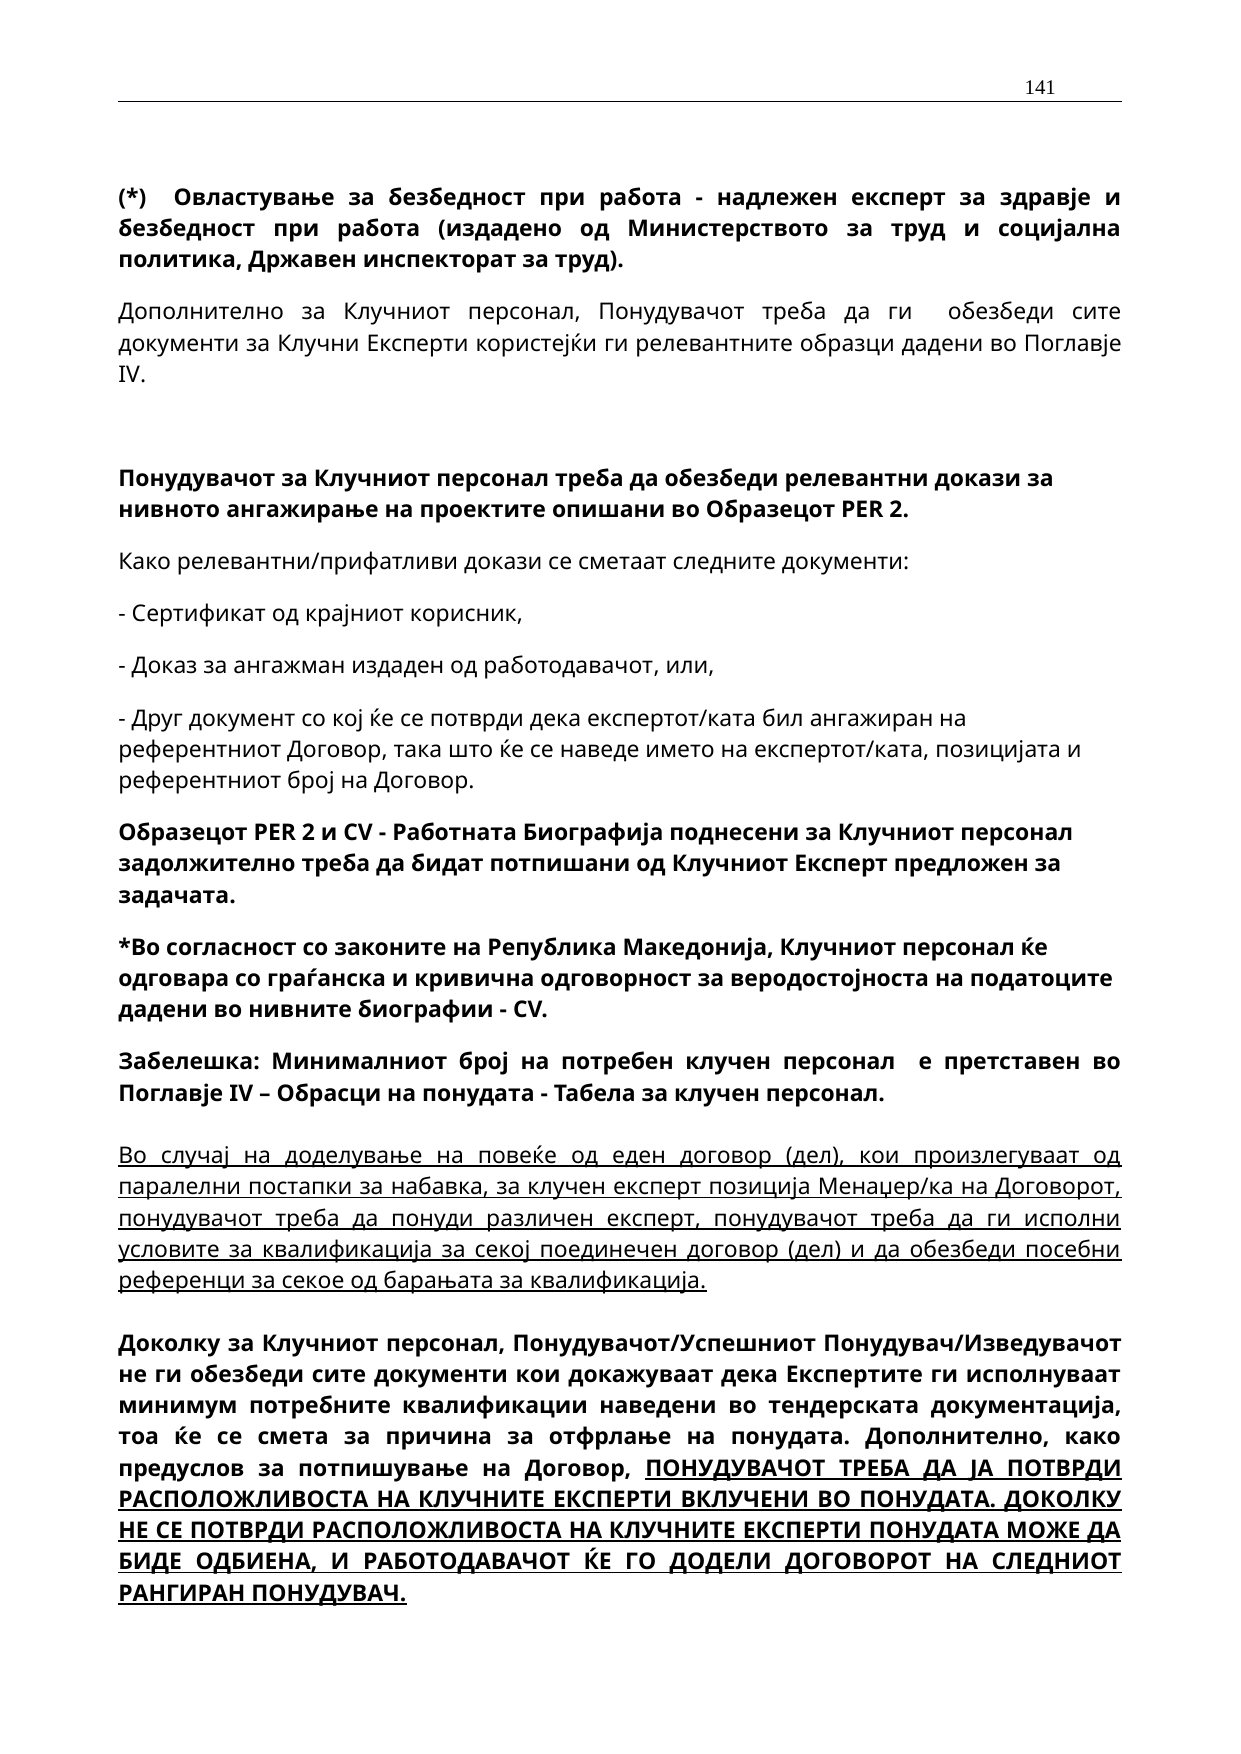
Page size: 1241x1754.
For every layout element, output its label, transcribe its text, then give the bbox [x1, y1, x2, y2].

text Образецот PER 2 и CV - Работната Биографија поднесени за Клучниот персонал задолжително треба да бидат потпишани од Клучниот Експерт предложен за задачата. [118, 816, 1122, 910]
text (*) Овластување за безбедност при работа - надлежен експерт за здравје и безбедност при работа (издадено од Министерството за труд и социјална политика, Државен инспекторат за труд). [118, 181, 1122, 274]
text Доколку за Клучниот персонал, Понудувачот/Успешниот Понудувач/Изведувачот не ги обезбеди сите документи кои докажуваат дека Експертите ги исполнуваат минимум потребните квалификации наведени во тендерската документација, тоа ќе се смета за причина за отфрлање на понудата. Дополнително, како предуслов за потпишување на Договор, ПОНУДУВАЧОТ ТРЕБА ДА ЈА ПОТВРДИ РАСПОЛОЖЛИВОСТА НА КЛУЧНИТЕ ЕКСПЕРТИ ВКЛУЧЕНИ ВО ПОНУДАТА. ДОКОЛКУ НЕ СЕ ПОТВРДИ РАСПОЛОЖЛИВОСТА НА КЛУЧНИТЕ ЕКСПЕРТИ ПОНУДАТА МОЖЕ ДА БИДЕ ОДБИЕНА, И РАБОТОДАВАЧОТ ЌЕ ГО ДОДЕЛИ ДОГОВОРОТ НА СЛЕДНИОТ РАНГИРАН ПОНУДУВАЧ. [118, 1573, 1122, 1608]
text Како релевантни/прифатливи докази се сметаат следните документи: [118, 545, 1122, 576]
text Во случај на доделување на повеќе од еден договор (дел), кои произлегуваат од паралелни постапки за набавка, за клучен експерт позиција Менаџер/ка на Договорот, понудувачот треба да понуди различен експерт, понудувачот треба да ги исполни условите за квалификација за секој поединечен договор (дел) и да обезбеди посебни референци за секое од барањата за квалификација. [118, 1167, 1122, 1197]
text Во случај на доделување на повеќе од еден договор (дел), кои произлегуваат од паралелни постапки за набавка, за клучен експерт позиција Менаџер/ка на Договорот, понудувачот треба да понуди различен експерт, понудувачот треба да ги исполни условите за квалификација за секој поединечен договор (дел) и да обезбеди посебни референци за секое од барањата за квалификација. [118, 1261, 1122, 1295]
text *Во согласност со законите на Република Македонија, Клучниот персонал ќе одговара со граѓанска и кривична одговорност за веродостојноста на податоците дадени во нивните биографии - CV. [118, 931, 1122, 1024]
text - Друг документ со кој ќе се потврди дека експертот/ката бил ангажиран на референтниот Договор, така што ќе се наведе името на експертот/ката, позицијата и референтниот број на Договор. [118, 701, 1122, 795]
text - Сертификат од крајниот корисник, [118, 597, 1122, 628]
text Понудувачот за Клучниот персонал треба да обезбеди релевантни докази за нивното ангажирање на проектите опишани во Образецот PER 2. [118, 462, 1122, 524]
text Дополнително за Клучниот персонал, Понудувачот треба да ги обезбеди сите документи за Клучни Експерти користејќи ги релевантните образци дадени во Поглавје IV. [118, 295, 1122, 389]
text Забелешка: Минималниот број на потребен клучен персонал е претставен во Поглавје IV – Обрасци на понудата - Табела за клучен персонал. [118, 1045, 1122, 1108]
text Во случај на доделување на повеќе од еден договор (дел), кои произлегуваат од паралелни постапки за набавка, за клучен експерт позиција Менаџер/ка на Договорот, понудувачот треба да понуди различен експерт, понудувачот треба да ги исполни условите за квалификација за секој поединечен договор (дел) и да обезбеди посебни референци за секое од барањата за квалификација. [118, 1139, 1122, 1165]
text Во случај на доделување на повеќе од еден договор (дел), кои произлегуваат од паралелни постапки за набавка, за клучен експерт позиција Менаџер/ка на Договорот, понудувачот треба да понуди различен експерт, понудувачот треба да ги исполни условите за квалификација за секој поединечен договор (дел) и да обезбеди посебни референци за секое од барањата за квалификација. [118, 1198, 1122, 1259]
text - Доказ за ангажман издаден од работодавачот, или, [118, 649, 1122, 681]
text Доколку за Клучниот персонал, Понудувачот/Успешниот Понудувач/Изведувачот не ги обезбеди сите документи кои докажуваат дека Експертите ги исполнуваат минимум потребните квалификации наведени во тендерската документација, тоа ќе се смета за причина за отфрлање на понудата. Дополнително, како предуслов за потпишување на Договор, ПОНУДУВАЧОТ ТРЕБА ДА ЈА ПОТВРДИ РАСПОЛОЖЛИВОСТА НА КЛУЧНИТЕ ЕКСПЕРТИ ВКЛУЧЕНИ ВО ПОНУДАТА. ДОКОЛКУ НЕ СЕ ПОТВРДИ РАСПОЛОЖЛИВОСТА НА КЛУЧНИТЕ ЕКСПЕРТИ ПОНУДАТА МОЖЕ ДА БИДЕ ОДБИЕНА, И РАБОТОДАВАЧОТ ЌЕ ГО ДОДЕЛИ ДОГОВОРОТ НА СЛЕДНИОТ РАНГИРАН ПОНУДУВАЧ. [118, 1511, 1122, 1572]
text Доколку за Клучниот персонал, Понудувачот/Успешниот Понудувач/Изведувачот не ги обезбеди сите документи кои докажуваат дека Експертите ги исполнуваат минимум потребните квалификации наведени во тендерската документација, тоа ќе се смета за причина за отфрлање на понудата. Дополнително, како предуслов за потпишување на Договор, ПОНУДУВАЧОТ ТРЕБА ДА ЈА ПОТВРДИ РАСПОЛОЖЛИВОСТА НА КЛУЧНИТЕ ЕКСПЕРТИ ВКЛУЧЕНИ ВО ПОНУДАТА. ДОКОЛКУ НЕ СЕ ПОТВРДИ РАСПОЛОЖЛИВОСТА НА КЛУЧНИТЕ ЕКСПЕРТИ ПОНУДАТА МОЖЕ ДА БИДЕ ОДБИЕНА, И РАБОТОДАВАЧОТ ЌЕ ГО ДОДЕЛИ ДОГОВОРОТ НА СЛЕДНИОТ РАНГИРАН ПОНУДУВАЧ. [118, 1326, 1122, 1509]
